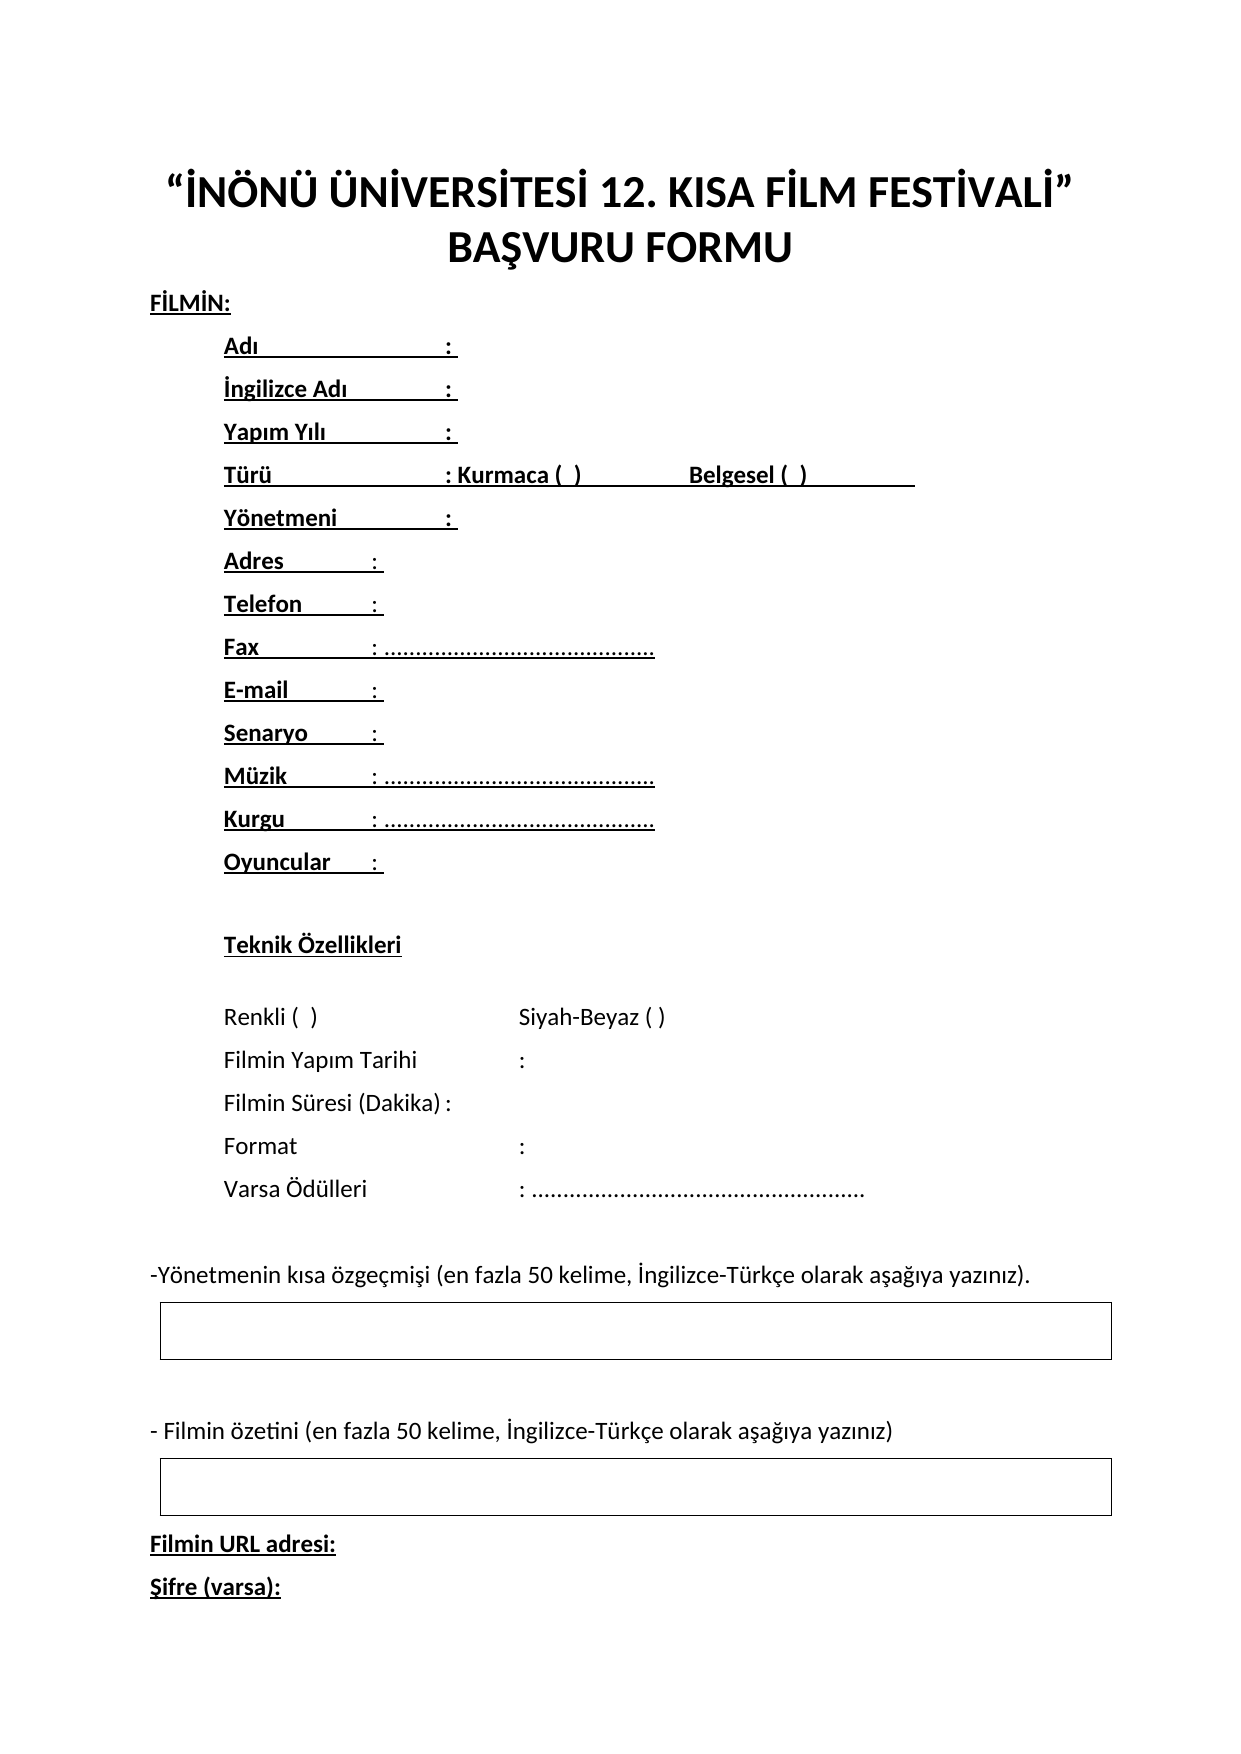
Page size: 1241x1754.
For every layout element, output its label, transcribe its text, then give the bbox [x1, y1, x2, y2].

text Adı : [150, 330, 1090, 360]
text -Yönetmenin kısa özgeçmişi (en fazla 50 kelime, İngilizce-Türkçe olarak aşağıya yazınız). [150, 1259, 1090, 1289]
text Müzik : ........................................... [224, 760, 1090, 791]
text Senaryo : [224, 717, 1090, 748]
text Oyuncular : [224, 846, 1090, 877]
text Varsa Ödülleri : ..................................................... [224, 1173, 1090, 1203]
text “İNÖNÜ ÜNİVERSİTESİ 12. KISA FİLM FESTİVALİ” BAŞVURU FORMU [150, 162, 1090, 274]
table_header [161, 1303, 1111, 1358]
text Yönetmeni : [150, 502, 1090, 532]
text Renkli ( ) Siyah-Beyaz ( ) [150, 1001, 1090, 1031]
text Filmin Süresi (Dakika) : [224, 1087, 1090, 1117]
text FİLMİN: [150, 287, 1090, 317]
text E-mail : [224, 674, 1090, 704]
text Fax : ........................................... [224, 631, 1090, 662]
text İngilizce Adı : [150, 373, 1090, 403]
text Telefon : [224, 588, 1090, 618]
text Türü : Kurmaca ( ) Belgesel ( ) [150, 459, 1090, 489]
text Filmin URL adresi: [150, 1528, 1090, 1559]
text Kurgu : ........................................... [224, 803, 1090, 834]
table_header [161, 1459, 1111, 1514]
text Yapım Yılı : [150, 416, 1090, 446]
text - Filmin özetini (en fazla 50 kelime, İngilizce-Türkçe olarak aşağıya yazınız) [150, 1415, 1090, 1446]
text Şifre (varsa): [150, 1571, 1090, 1602]
text Adres : [224, 545, 1090, 576]
text Filmin Yapım Tarihi : [150, 1044, 1090, 1074]
text Teknik Özellikleri [150, 930, 1090, 988]
text Format : [224, 1130, 1090, 1160]
